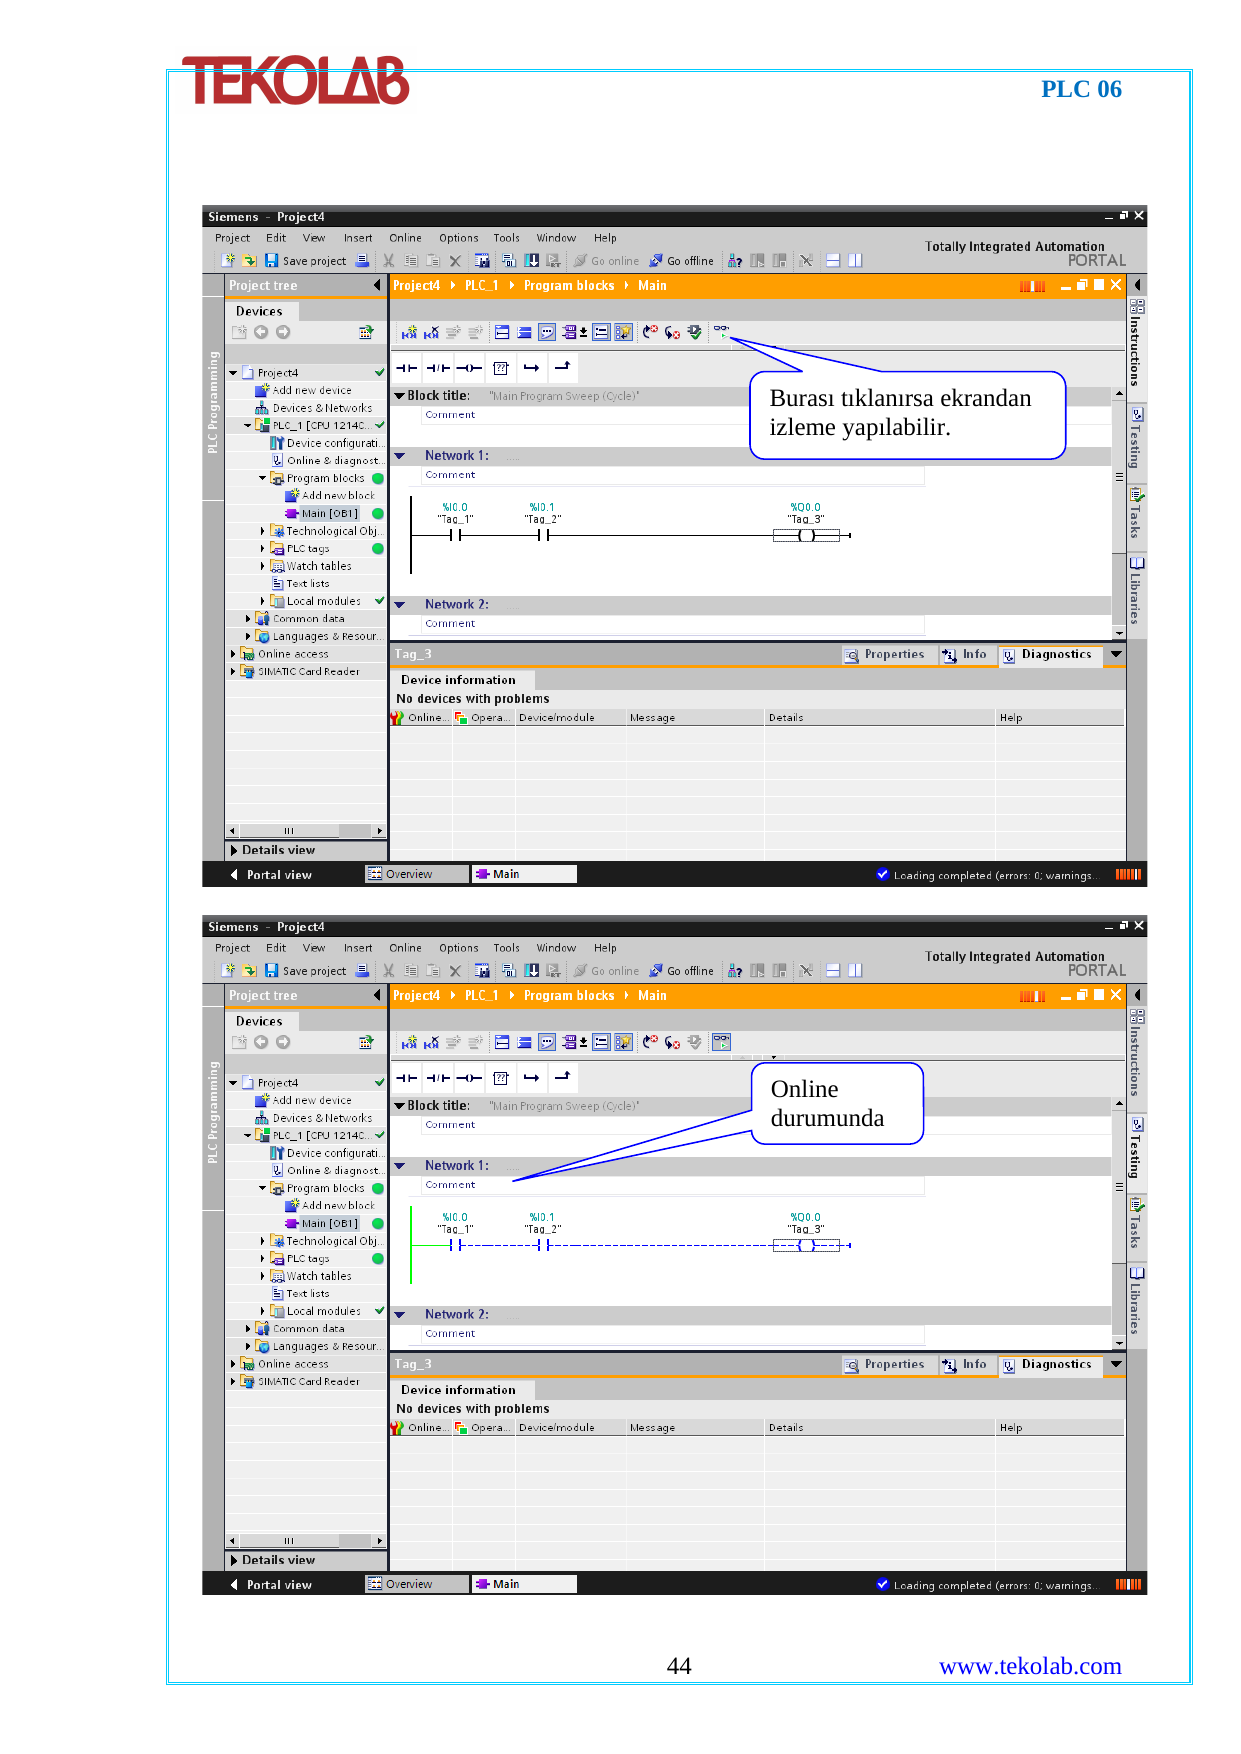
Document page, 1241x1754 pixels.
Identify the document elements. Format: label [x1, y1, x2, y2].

picture [175, 73, 418, 114]
picture [202, 915, 1148, 1595]
picture [175, 46, 418, 68]
picture [202, 205, 1148, 887]
